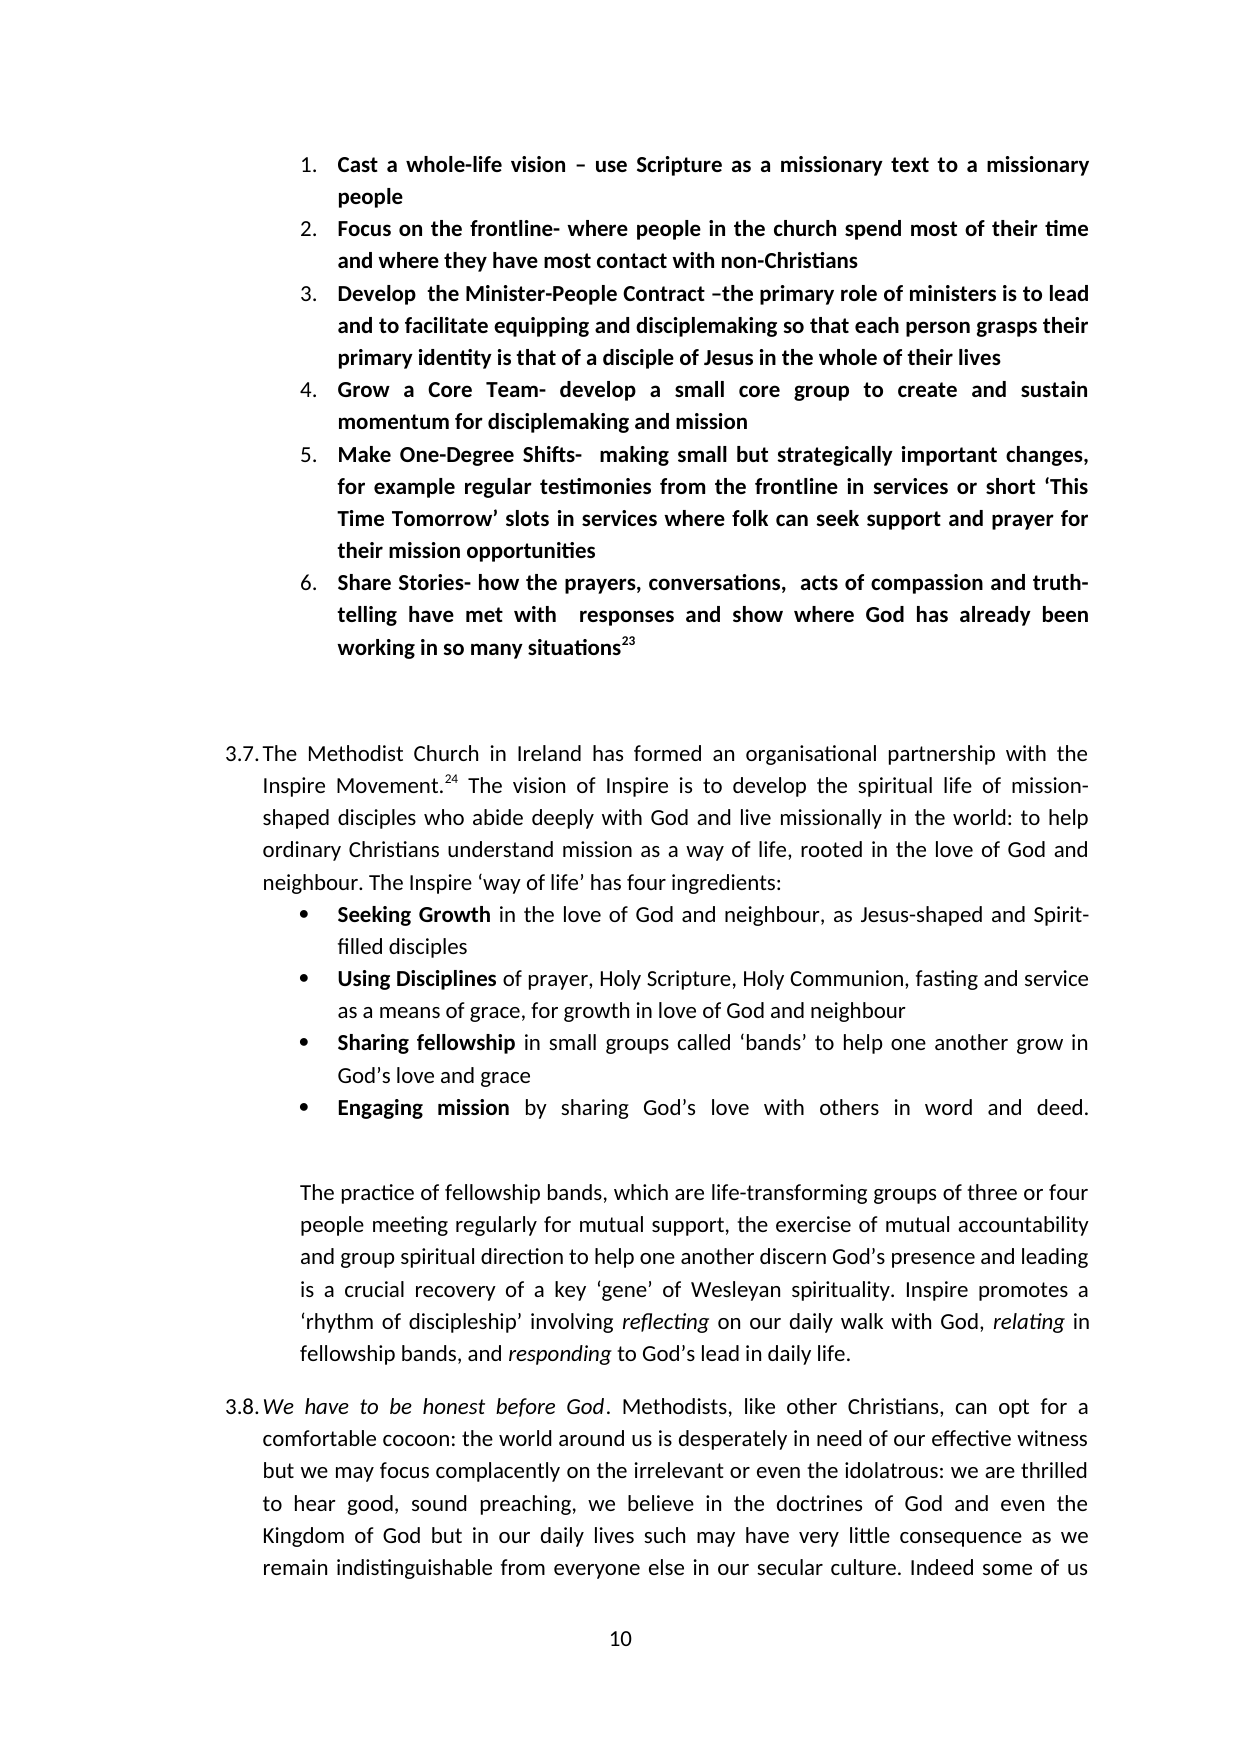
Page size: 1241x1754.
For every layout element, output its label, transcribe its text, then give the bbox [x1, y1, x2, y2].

list Cast a whole-life vision – use Scripture as a missionary text to a missionary people [300, 150, 1090, 210]
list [225, 1392, 1090, 1581]
list Sharing fellowship in small groups called ‘bands’ to help one another grow in God’s love and grace [300, 1028, 1090, 1089]
list Share Stories- how the prayers, conversations, acts of compassion and truth-telling have met with responses and show where God has already been working in so many situations [300, 568, 1090, 661]
text The practice of fellowship bands, which are life-transforming groups of three or four people meeting regularly for mutual support, the exercise of mutual accountability and group spiritual direction to help one another discern God’s presence and leading is a crucial recovery of a key ‘gene’ of Wesleyan spirituality. Inspire promotes a ‘rhythm of discipleship’ involving reflecting on our daily walk with God, relating in fellowship bands, and responding to God’s lead in daily life. [300, 1178, 1090, 1367]
list Focus on the frontline- where people in the church spend most of their time and where they have most contact with non-Christians [300, 214, 1090, 274]
list Grow a Core Team- develop a small core group to create and sustain momentum for disciplemaking and mission [300, 375, 1090, 436]
list Make One-Degree Shifts- making small but strategically important changes, for example regular testimonies from the frontline in services or short ‘This Time Tomorrow’ slots in services where folk can seek support and prayer for their mission opportunities [300, 440, 1090, 564]
list Engaging mission by sharing God’s love with others in word and deed. [300, 1093, 1090, 1153]
list Develop the Minister-People Contract –the primary role of ministers is to lead and to facilitate equipping and disciplemaking so that each person grasps their primary identity is that of a disciple of Jesus in the whole of their lives [300, 279, 1090, 371]
list The Methodist Church in Ireland has formed an organisational partnership with the Inspire Movement. The vision of Inspire is to develop the spiritual life of mission-shaped disciples who abide deeply with God and live missionally in the world: to help ordinary Christians understand mission as a way of life, rooted in the love of God and neighbour. The Inspire ‘way of life’ has four ingredients: [225, 739, 1090, 896]
list Seeking Growth in the love of God and neighbour, as Jesus-shaped and Spirit-filled disciples [300, 900, 1090, 960]
list Using Disciplines of prayer, Holy Scripture, Holy Communion, fasting and service as a means of grace, for growth in love of God and neighbour [300, 964, 1090, 1024]
